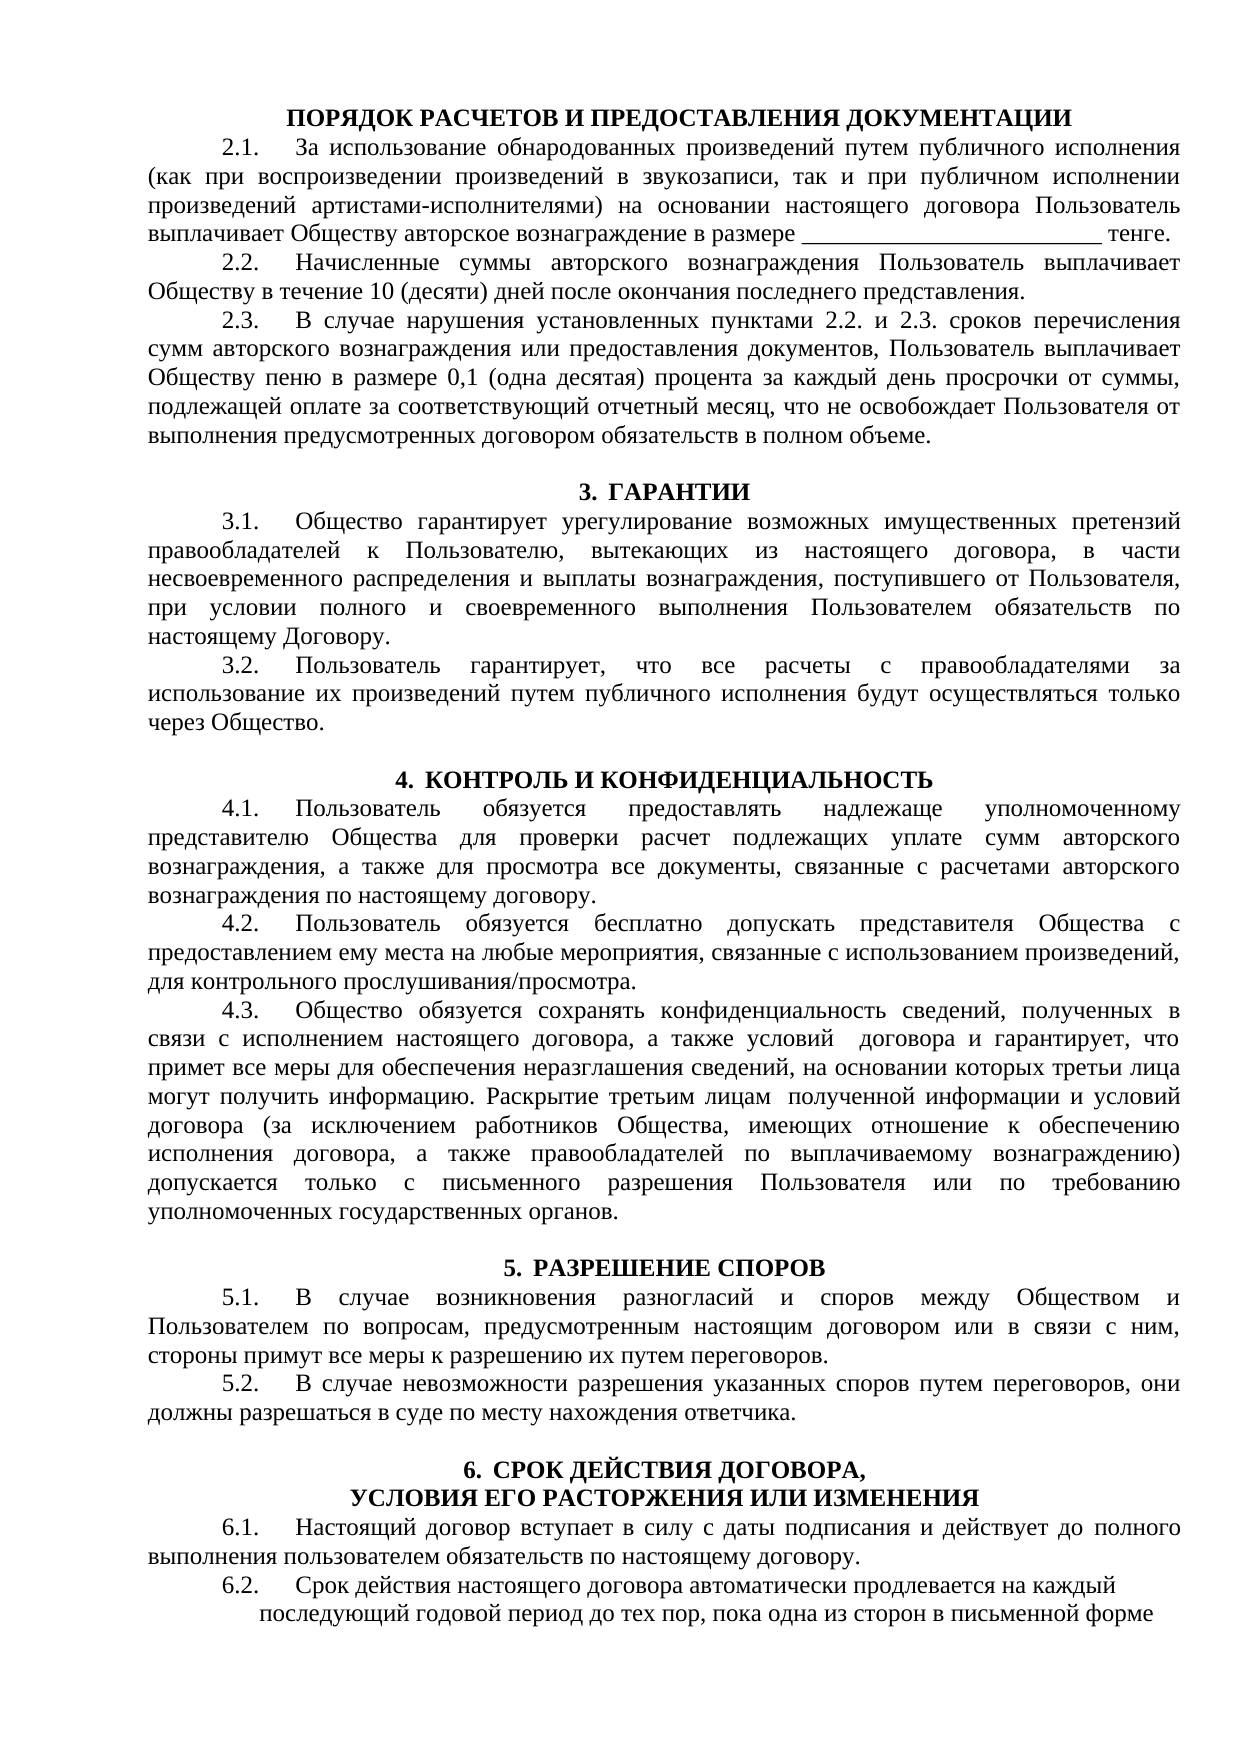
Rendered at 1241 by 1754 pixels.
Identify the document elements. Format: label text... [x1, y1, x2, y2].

text ПОРЯДОК РАСЧЕТОВ И ПРЕДОСТАВЛЕНИЯ ДОКУМЕНТАЦИИ [148, 103, 1181, 132]
list В случае невозможности разрешения указанных споров путем переговоров, они должны разрешаться в суде по месту нахождения ответчика. [148, 1368, 1181, 1426]
list Пользователь гарантирует, что все расчеты с правообладателями за использование их произведений путем публичного исполнения будут осуществляться только через Общество. [148, 650, 1181, 736]
list Общество гарантирует урегулирование возможных имущественных претензий правообладателей к Пользователю, вытекающих из настоящего договора, в части несвоевременного распределения и выплаты вознаграждения, поступившего от Пользователя, при условии полного и своевременного выполнения Пользователем обязательств по настоящему Договору. [148, 506, 1181, 650]
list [222, 1570, 1181, 1627]
list Настоящий договор вступает в силу с даты подписания и действует до полного выполнения пользователем обязательств по настоящему договору. [148, 1512, 1181, 1570]
list В случае нарушения установленных пунктами 2.2. и 2.3. сроков перечисления сумм авторского вознаграждения или предоставления документов, Пользователь выплачивает Обществу пеню в размере 0,1 (одна десятая) процента за каждый день просрочки от суммы, подлежащей оплате за соответствующий отчетный месяц, что не освобождает Пользователя от выполнения предусмотренных договором обязательств в полном объеме. [148, 305, 1181, 448]
list Пользователь обязуется бесплатно допускать представителя Общества с предоставлением ему места на любые мероприятия, связанные с использованием произведений, для контрольного прослушивания/просмотра. [148, 908, 1181, 995]
list СРОК ДЕЙСТВИЯ ДОГОВОРА, [148, 1455, 1181, 1483]
list В случае возникновения разногласий и споров между Обществом и Пользователем по вопросам, предусмотренным настоящим договором или в связи с ним, стороны примут все меры к разрешению их путем переговоров. [148, 1282, 1181, 1368]
list Пользователь обязуется предоставлять надлежаще уполномоченному представителю Общества для проверки расчет подлежащих уплате сумм авторского вознаграждения, а также для просмотра все документы, связанные с расчетами авторского вознаграждения по настоящему договору. [148, 793, 1181, 908]
list ГАРАНТИИ [148, 477, 1181, 506]
list Начисленные суммы авторского вознаграждения Пользователь выплачивает Обществу в течение 10 (десяти) дней после окончания последнего представления. [148, 247, 1181, 305]
list РАЗРЕШЕНИЕ СПОРОВ [148, 1253, 1181, 1282]
list За использование обнародованных произведений путем публичного исполнения (как при воспроизведении произведений в звукозаписи, так и при публичном исполнении произведений артистами-исполнителями) на основании настоящего договора Пользователь выплачивает Обществу авторское вознаграждение в размере ________________________ тенге. [148, 132, 1181, 247]
text УСЛОВИЯ ЕГО РАСТОРЖЕНИЯ ИЛИ ИЗМЕНЕНИЯ [148, 1483, 1181, 1512]
list Общество обязуется сохранять конфиденциальность сведений, полученных в связи с исполнением настоящего договора, а также условий договора и гарантирует, что примет все меры для обеспечения неразглашения сведений, на основании которых третьи лица могут получить информацию. Раскрытие третьим лицам полученной информации и условий договора (за исключением работников Общества, имеющих отношение к обеспечению исполнения договора, а также правообладателей по выплачиваемому вознаграждению) допускается только с письменного разрешения Пользователя или по требованию уполномоченных государственных органов. [148, 995, 1181, 1225]
list КОНТРОЛЬ И КОНФИДЕНЦИАЛЬНОСТЬ [148, 765, 1181, 793]
